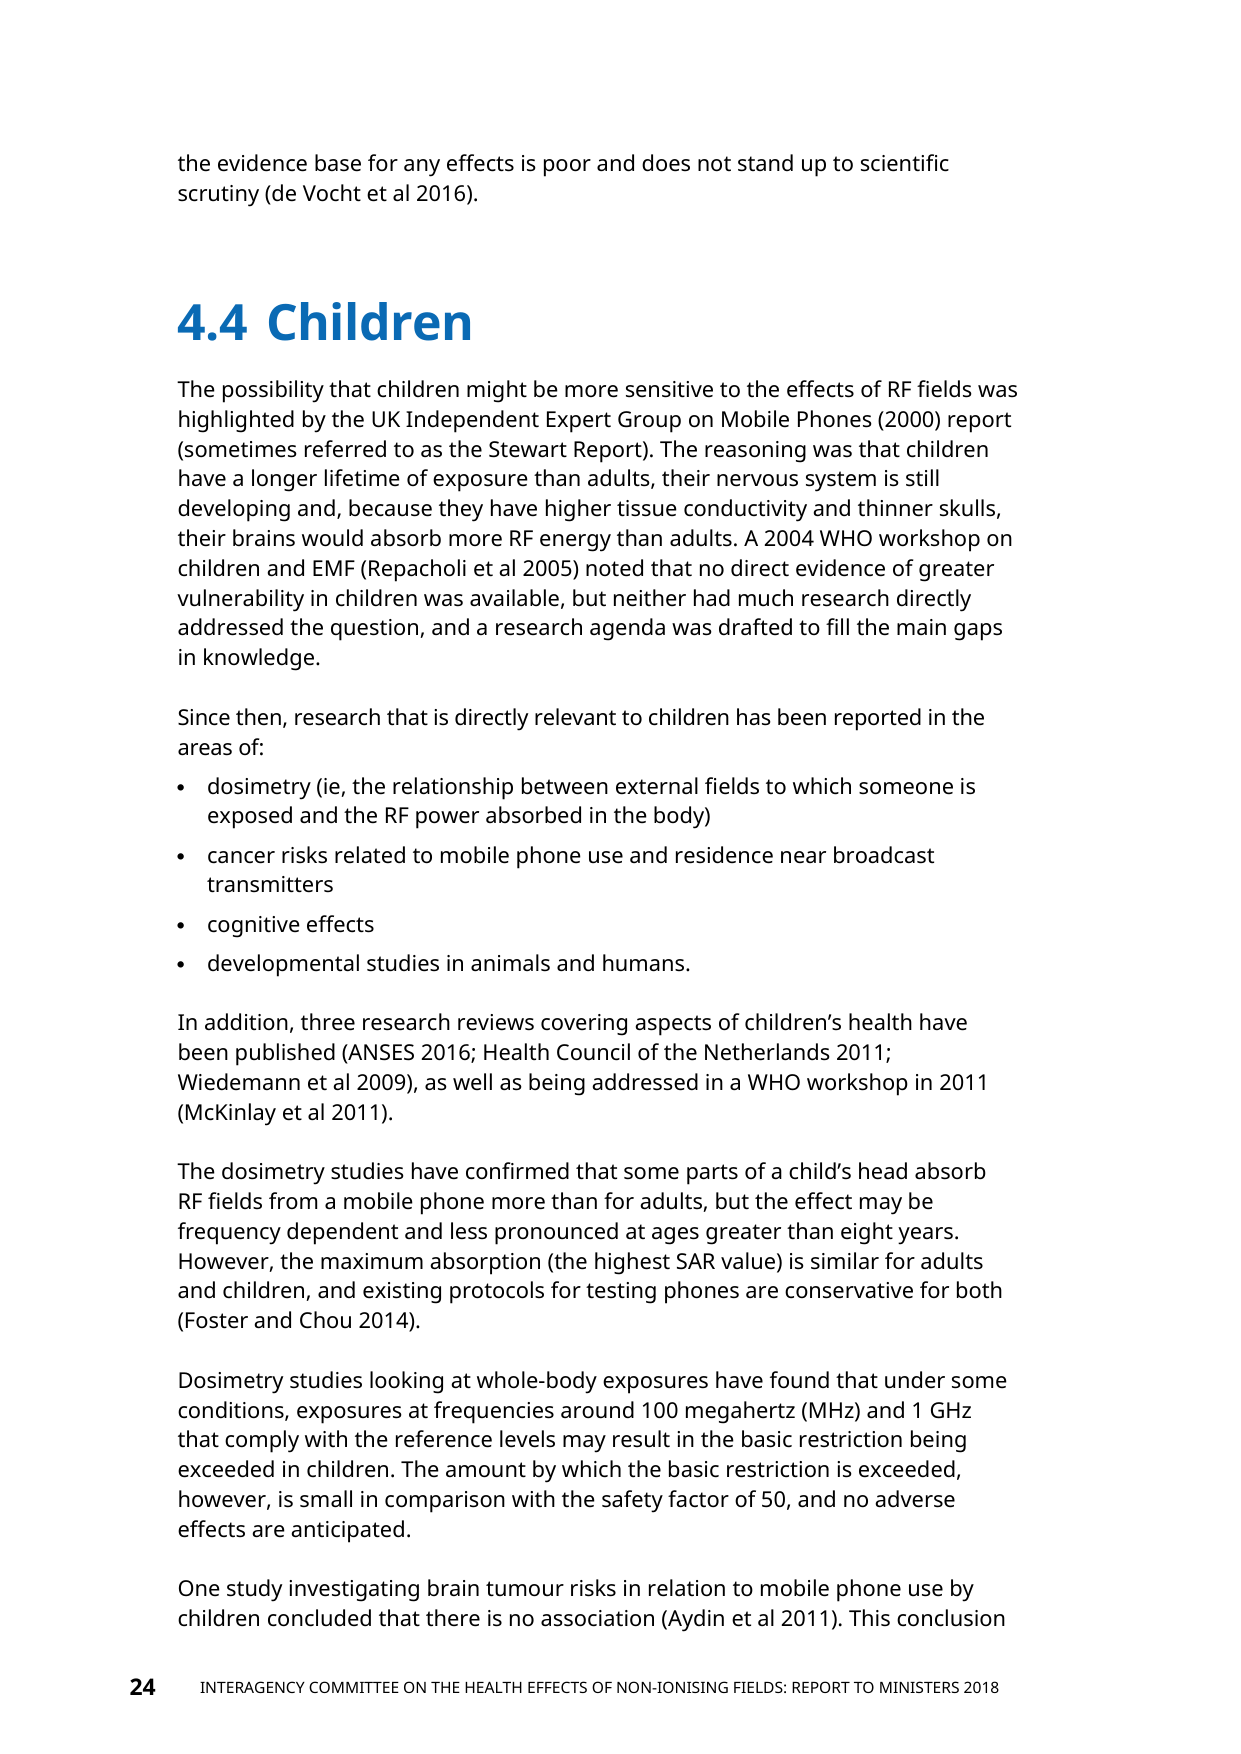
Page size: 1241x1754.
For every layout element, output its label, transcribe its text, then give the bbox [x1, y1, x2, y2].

text cancer risks related to mobile phone use and residence near broadcast transmitters [177, 839, 1019, 899]
subtitle Children [177, 287, 1019, 355]
text dosimetry (ie, the relationship between external fields to which someone is exposed and the RF power absorbed in the body) [177, 771, 1019, 830]
text The possibility that children might be more sensitive to the effects of RF fields was highlighted by the UK Independent Expert Group on Mobile Phones (2000) report (sometimes referred to as the Stewart Report). The reasoning was that children have a longer lifetime of exposure than adults, their nervous system is still developing and, because they have higher tissue conductivity and thinner skulls, their brains would absorb more RF energy than adults. A 2004 WHO workshop on children and EMF (Repacholi et al 2005) noted that no direct evidence of greater vulnerability in children was available, but neither had much research directly addressed the question, and a research agenda was drafted to fill the main gaps in knowledge. [177, 374, 1019, 672]
text developmental studies in animals and humans. [177, 948, 1019, 977]
text The dosimetry studies have confirmed that some parts of a child’s head absorb RF fields from a mobile phone more than for adults, but the effect may be frequency dependent and less pronounced at ages greater than eight years. However, the maximum absorption (the highest SAR value) is similar for adults and children, and existing protocols for testing phones are conservative for both (Foster and Chou 2014). [177, 1156, 1019, 1335]
text Dosimetry studies looking at whole-body exposures have found that under some conditions, exposures at frequencies around 100 megahertz (MHz) and 1 GHz that comply with the reference levels may result in the basic restriction being exceeded in children. The amount by which the basic restriction is exceeded, however, is small in comparison with the safety factor of 50, and no adverse effects are anticipated. [177, 1365, 1019, 1543]
text In addition, three research reviews covering aspects of children’s health have been published (ANSES 2016; Health Council of the Netherlands 2011; Wiedemann et al 2009), as well as being addressed in a WHO workshop in 2011 (McKinlay et al 2011). [177, 1007, 1019, 1126]
text cognitive effects [177, 908, 1019, 938]
text Since then, research that is directly relevant to children has been reported in the areas of: [177, 702, 1019, 761]
